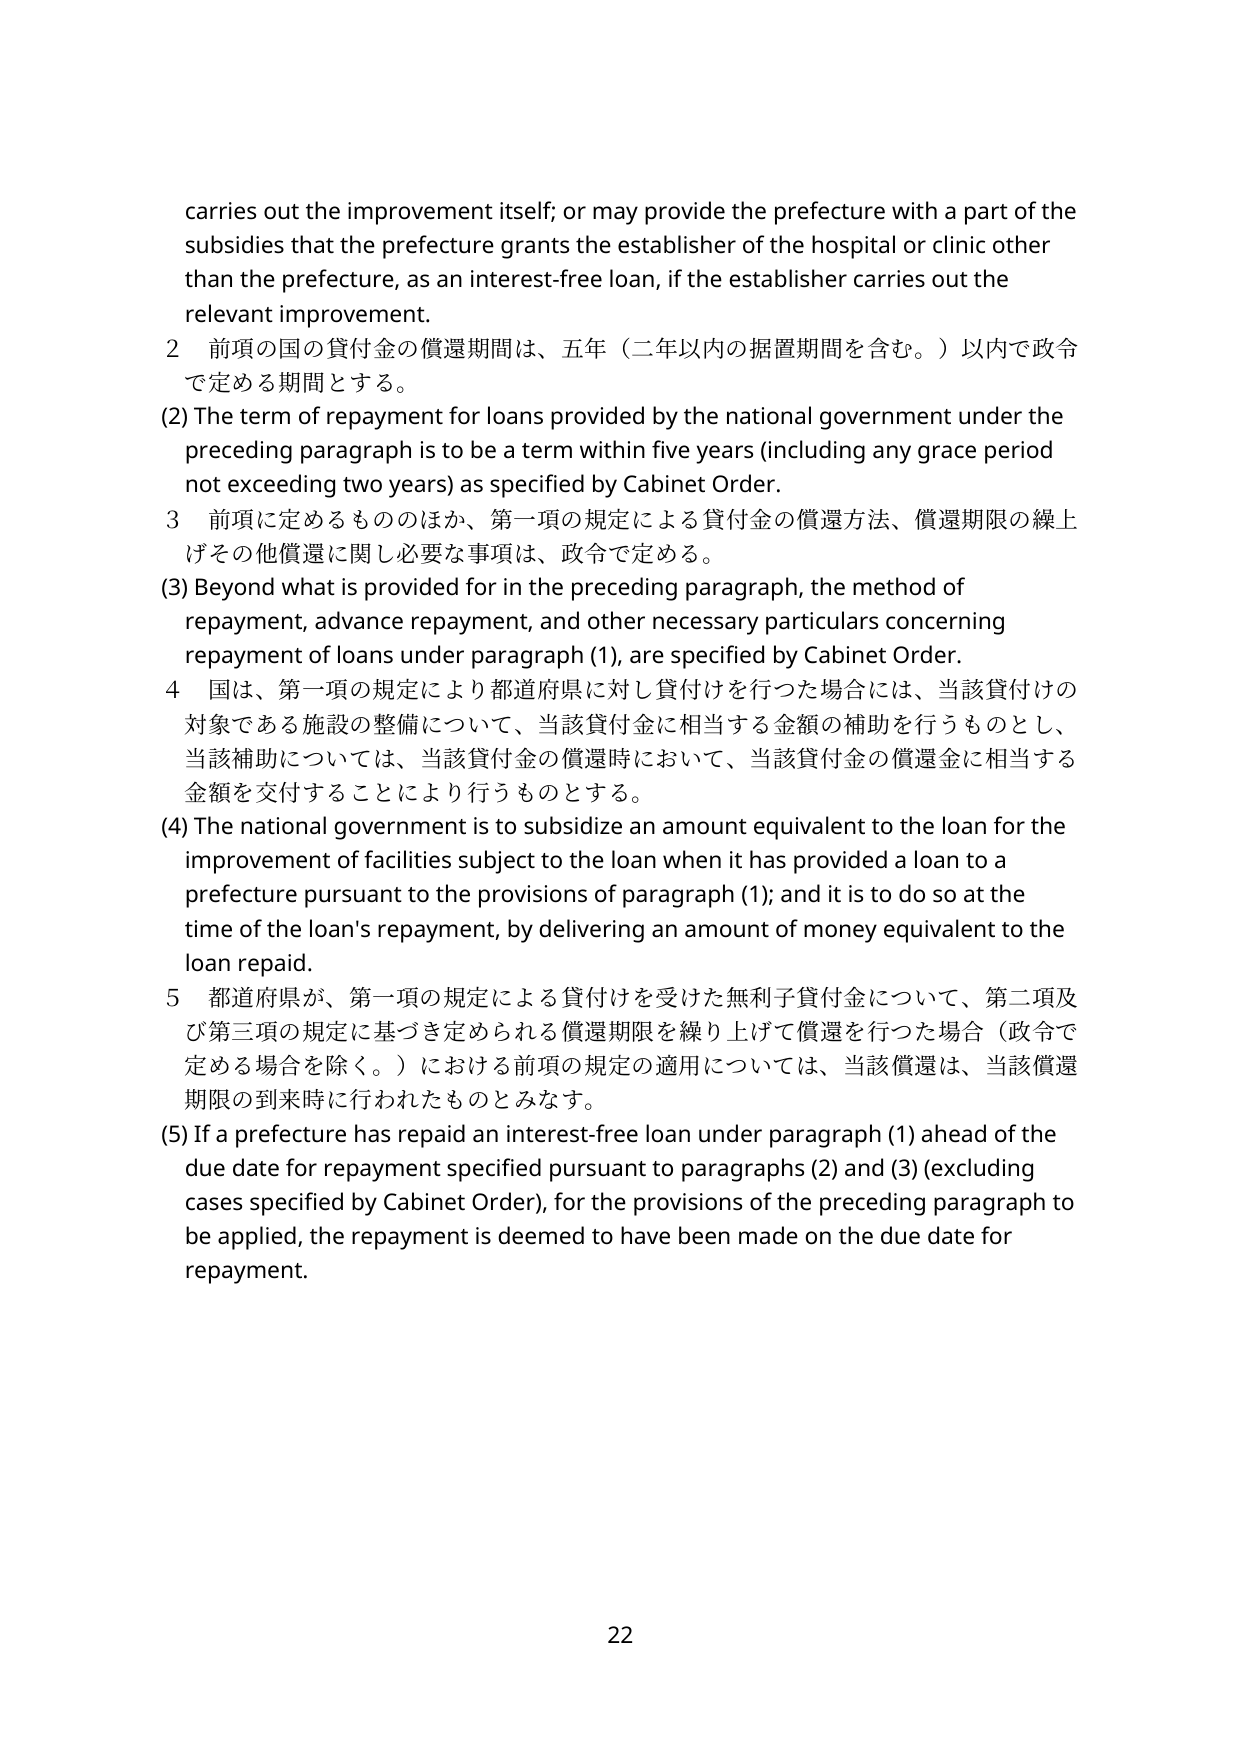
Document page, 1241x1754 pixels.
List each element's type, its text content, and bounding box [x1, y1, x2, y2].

text ２ 前項の国の貸付金の償還期間は、五年（二年以内の据置期間を含む。）以内で政令で定める期間とする。 [161, 330, 1079, 399]
text (2) The term of repayment for loans provided by the national government under the preceding paragraph is to be a term within five years (including any grace period not exceeding two years) as specified by Cabinet Order. [161, 399, 1079, 501]
text ３ 前項に定めるもののほか、第一項の規定による貸付金の償還方法、償還期限の繰上げその他償還に関し必要な事項は、政令で定める。 [161, 501, 1079, 569]
text ５ 都道府県が、第一項の規定による貸付けを受けた無利子貸付金について、第二項及び第三項の規定に基づき定められる償還期限を繰り上げて償還を行つた場合（政令で定める場合を除く。）における前項の規定の適用については、当該償還は、当該償還期限の到来時に行われたものとみなす。 [161, 979, 1079, 1116]
text (3) Beyond what is provided for in the preceding paragraph, the method of repayment, advance repayment, and other necessary particulars concerning repayment of loans under paragraph (1), are specified by Cabinet Order. [161, 569, 1079, 672]
text ４ 国は、第一項の規定により都道府県に対し貸付けを行つた場合には、当該貸付けの対象である施設の整備について、当該貸付金に相当する金額の補助を行うものとし、当該補助については、当該貸付金の償還時において、当該貸付金の償還金に相当する金額を交付することにより行うものとする。 [161, 672, 1079, 809]
text (4) The national government is to subsidize an amount equivalent to the loan for the improvement of facilities subject to the loan when it has provided a loan to a prefecture pursuant to the provisions of paragraph (1); and it is to do so at the time of the loan's repayment, by delivering an amount of money equivalent to the loan repaid. [161, 809, 1079, 979]
text (5) If a prefecture has repaid an interest-free loan under paragraph (1) ahead of the due date for repayment specified pursuant to paragraphs (2) and (3) (excluding cases specified by Cabinet Order), for the provisions of the preceding paragraph to be applied, the repayment is deemed to have been made on the due date for repayment. [161, 1116, 1079, 1287]
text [161, 194, 1079, 330]
